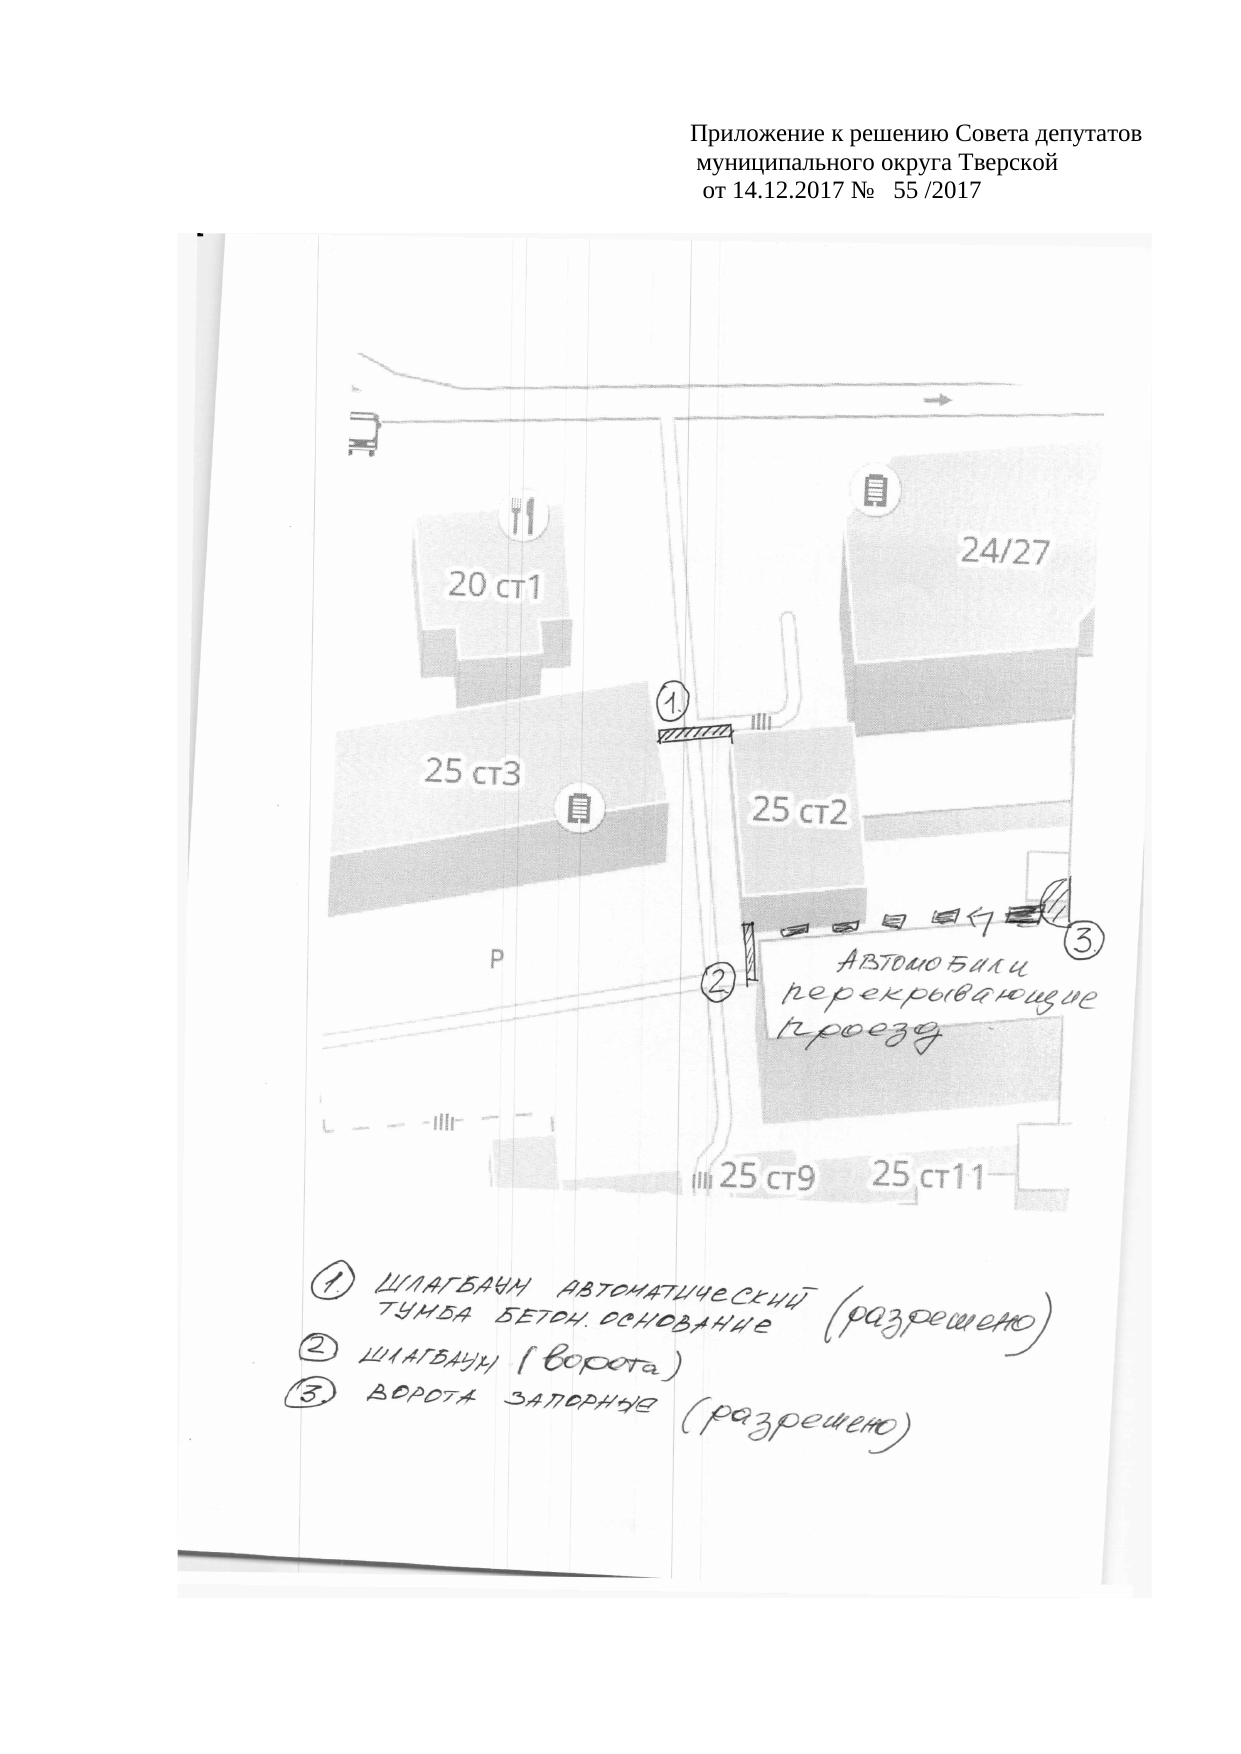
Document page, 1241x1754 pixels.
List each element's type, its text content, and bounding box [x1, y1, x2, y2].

text от 14.12.2017 № 55 /2017 [177, 176, 1152, 204]
text муниципального округа Тверской [177, 147, 1152, 176]
text Приложение к решению Совета депутатов [177, 118, 1152, 147]
